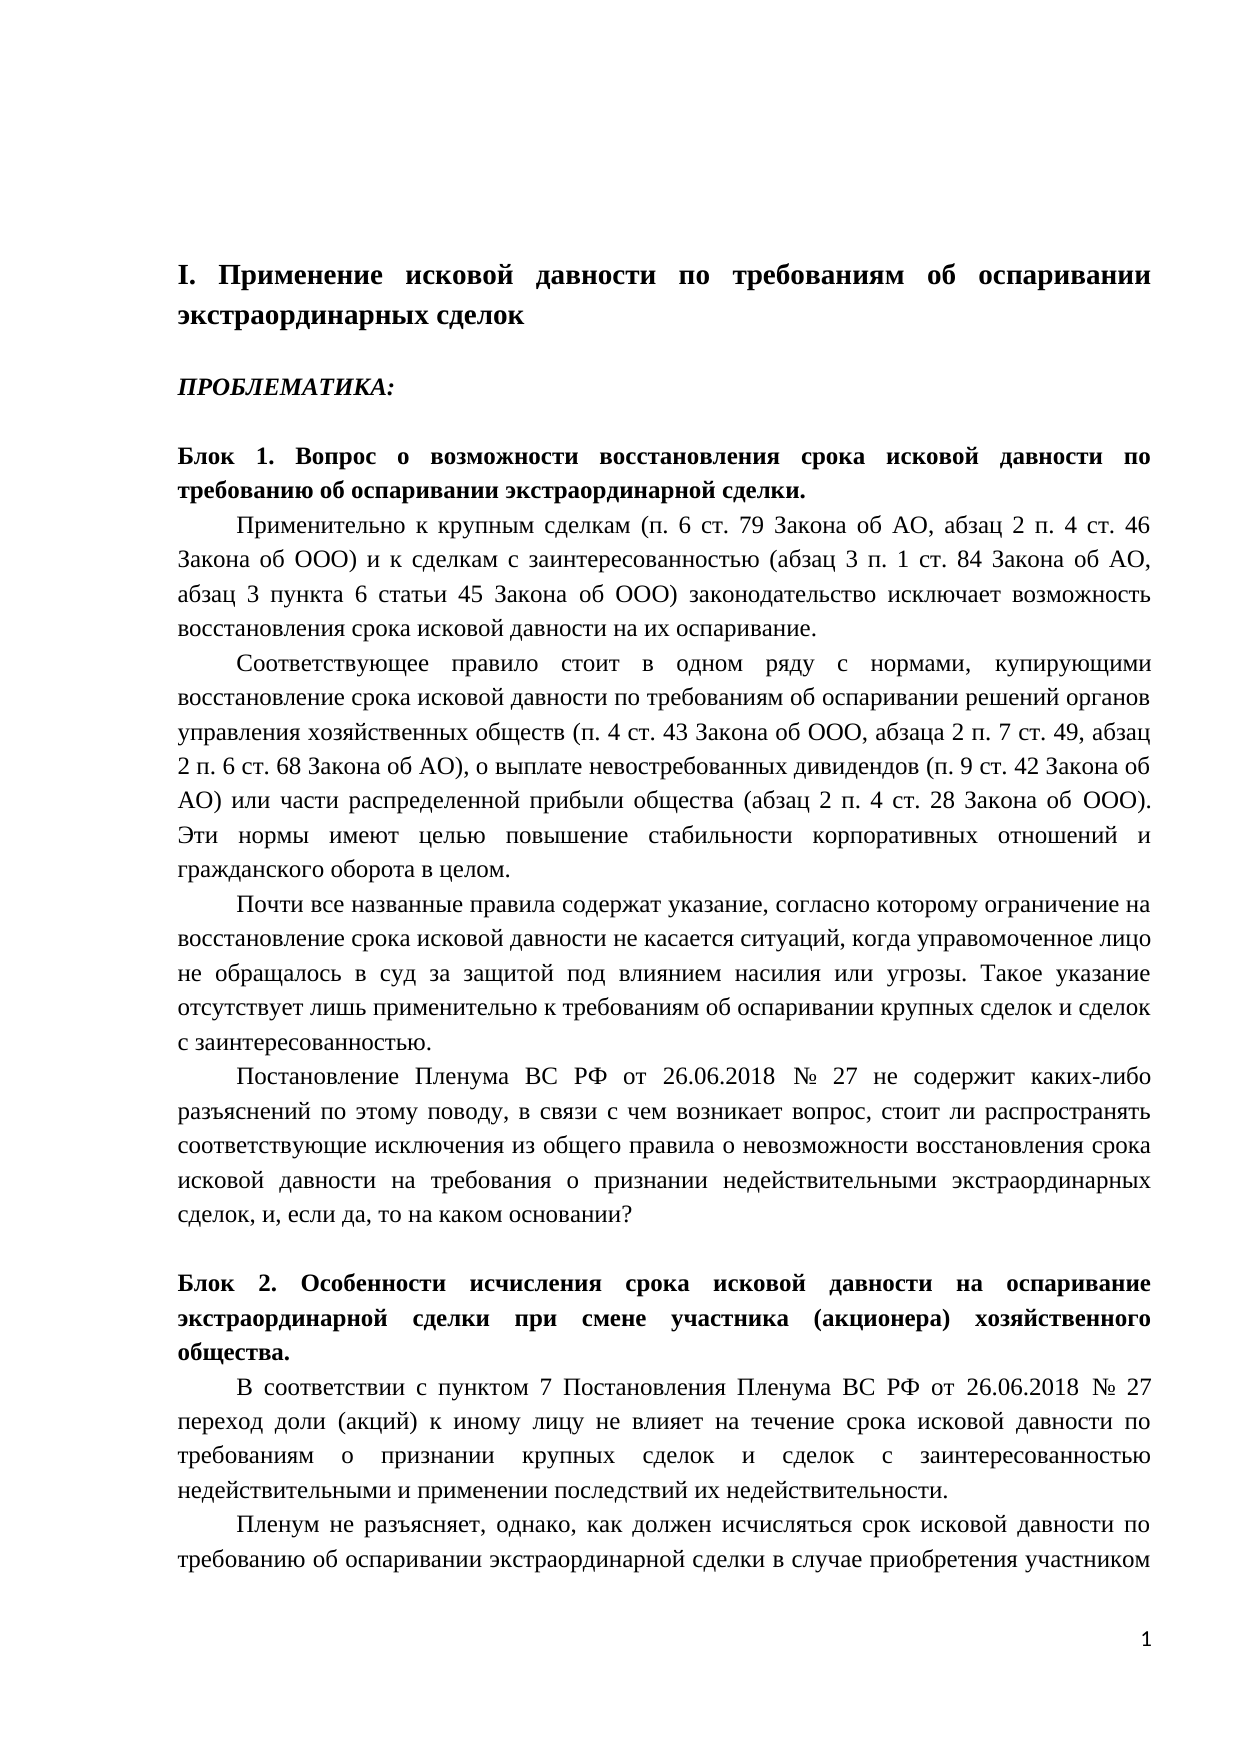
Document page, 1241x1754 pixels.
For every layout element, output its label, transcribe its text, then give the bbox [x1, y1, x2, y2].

text Блок 1. Вопрос о возможности восстановления срока исковой давности по требованию об оспаривании экстраординарной сделки. [177, 441, 1152, 504]
text Почти все названные правила содержат указание, согласно которому ограничение на восстановление срока исковой давности не касается ситуаций, когда управомоченное лицо не обращалось в суд за защитой под влиянием насилия или угрозы. Такое указание отсутствует лишь применительно к требованиям об оспаривании крупных сделок и сделок с заинтересованностью. [177, 889, 1152, 1056]
text Блок 2. Особенности исчисления срока исковой давности на оспаривание экстраординарной сделки при смене участника (акционера) хозяйственного общества. [177, 1268, 1152, 1366]
text Соответствующее правило стоит в одном ряду с нормами, купирующими восстановление срока исковой давности по требованиям об оспаривании решений органов управления хозяйственных обществ (п. 4 ст. 43 Закона об ООО, абзаца 2 п. 7 ст. 49, абзац 2 п. 6 ст. 68 Закона об АО), о выплате невостребованных дивидендов (п. 9 ст. 42 Закона об АО) или части распределенной прибыли общества (абзац 2 п. 4 ст. 28 Закона об OOO). Эти нормы имеют целью повышение стабильности корпоративных отношений и гражданского оборота в целом. [177, 648, 1152, 883]
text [177, 1509, 1152, 1573]
text Постановление Пленума ВС РФ от 26.06.2018 № 27 не содержит каких-либо разъяснений по этому поводу, в связи с чем возникает вопрос, стоит ли распространять соответствующие исключения из общего правила о невозможности восстановления срока исковой давности на требования о признании недействительными экстраординарных сделок, и, если да, то на каком основании? [177, 1061, 1152, 1228]
text Применительно к крупным сделкам (п. 6 ст. 79 Закона об АО, абзац 2 п. 4 ст. 46 Закона об ООО) и к сделкам с заинтересованностью (абзац 3 п. 1 ст. 84 Закона об АО, абзац 3 пункта 6 статьи 45 Закона об ООО) законодательство исключает возможность восстановления срока исковой давности на их оспаривание. [177, 510, 1152, 642]
text ПРОБЛЕМАТИКА: [177, 372, 1152, 401]
text I. Применение исковой давности по требованиям об оспаривании экстраординарных сделок [177, 257, 1152, 331]
text В соответствии с пунктом 7 Постановления Пленума ВС РФ от 26.06.2018 № 27 переход доли (акций) к иному лицу не влияет на течение срока исковой давности по требованиям о признании крупных сделок и сделок с заинтересованностью недействительными и применении последствий их недействительности. [177, 1372, 1152, 1504]
